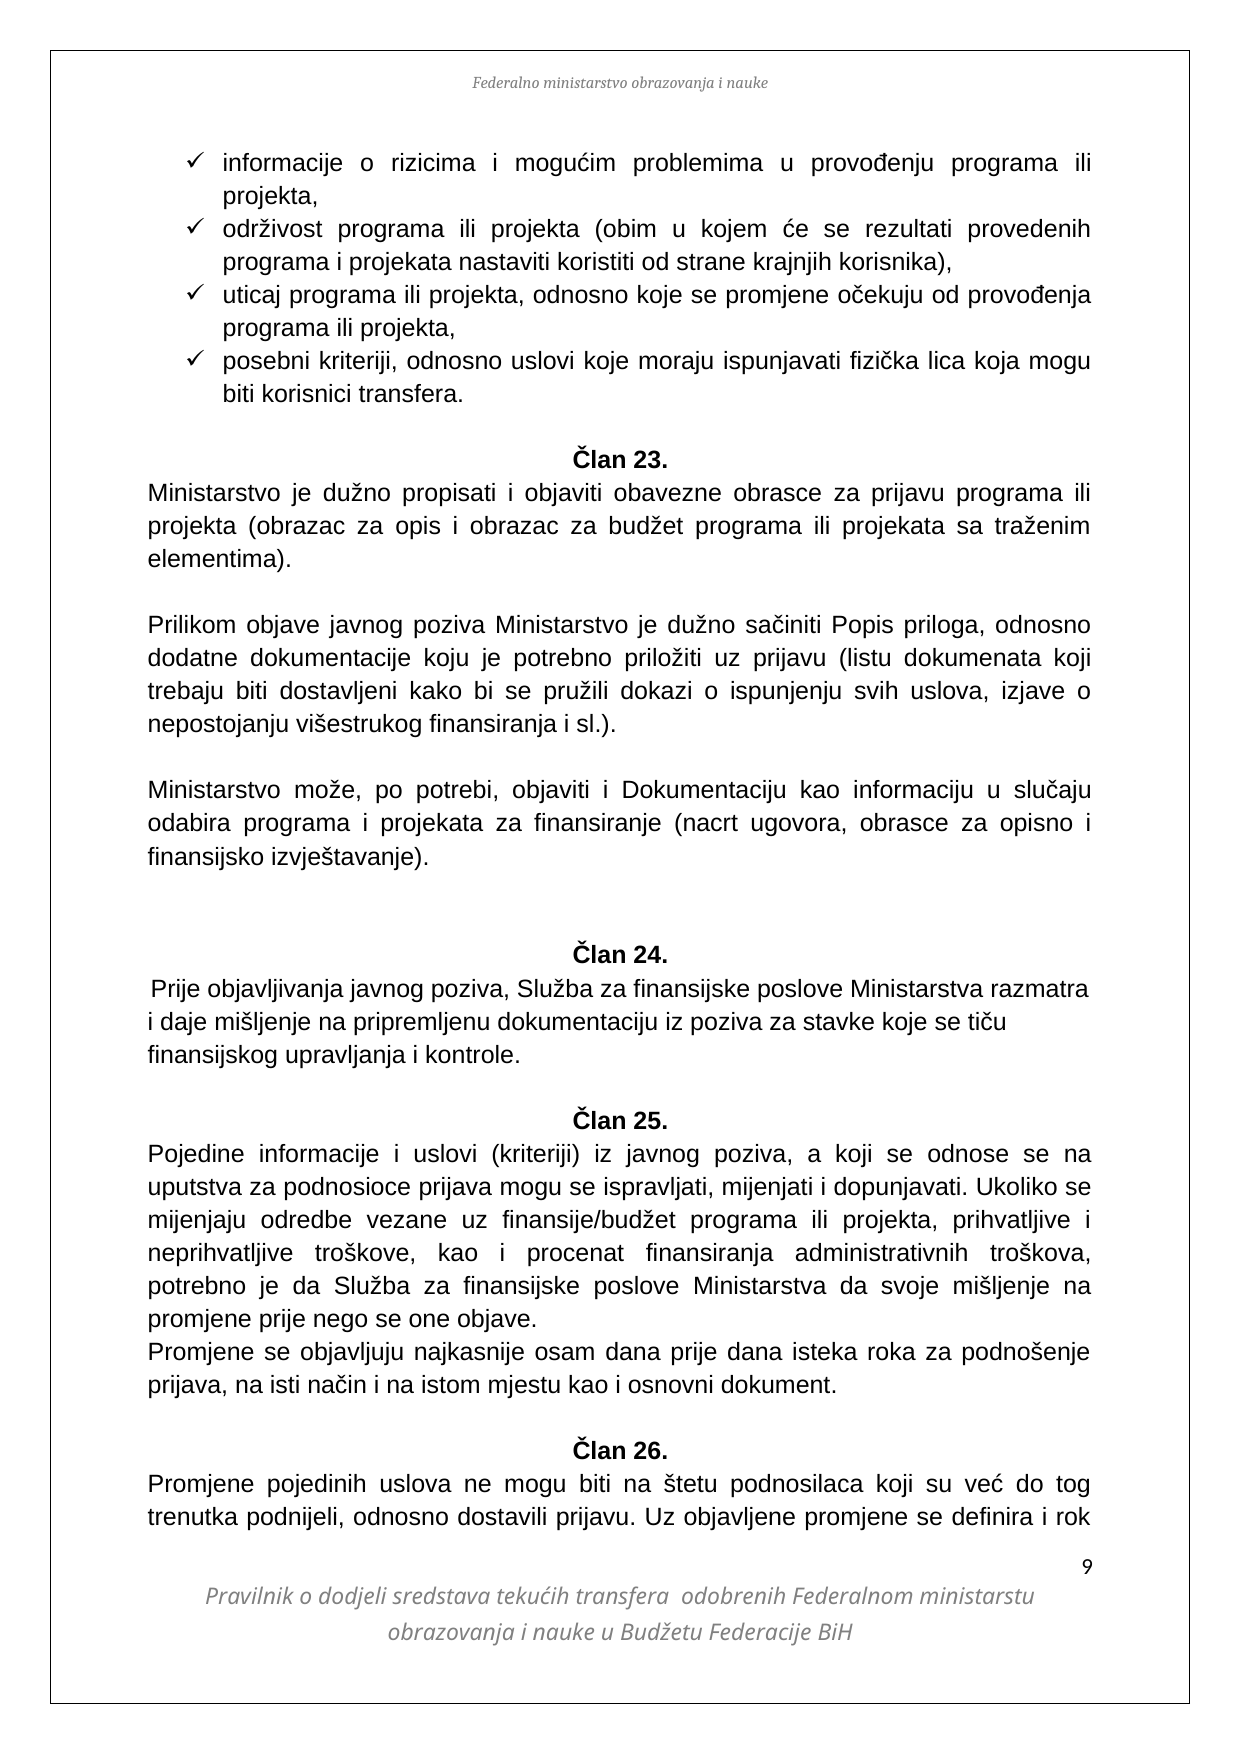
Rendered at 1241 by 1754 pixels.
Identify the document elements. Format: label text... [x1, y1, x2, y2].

list informacije o rizicima i mogućim problemima u provođenju programa ili projekta, [185, 148, 1093, 209]
text Prije objavljivanja javnog poziva, Služba za finansijske poslove Ministarstva razmatra [147, 973, 1093, 1002]
text Prilikom objave javnog poziva Ministarstvo je dužno sačiniti Popis priloga, odnosno dodatne dokumentacije koju je potrebno priložiti uz prijavu (listu dokumenata koji trebaju biti dostavljeni kako bi se pružili dokazi o ispunjenju svih uslova, izjave o nepostojanju višestrukog finansiranja i sl.). [147, 610, 1093, 738]
text Ministarstvo je dužno propisati i objaviti obavezne obrasce za prijavu programa ili projekta (obrazac za opis i obrazac za budžet programa ili projekata sa traženim elementima). [147, 478, 1093, 573]
text Pojedine informacije i uslovi (kriteriji) iz javnog poziva, a koji se odnose se na uputstva za podnosioce prijava mogu se ispravljati, mijenjati i dopunjavati. Ukoliko se mijenjaju odredbe vezane uz finansije/budžet programa ili projekta, prihvatljive i neprihvatljive troškove, kao i procenat finansiranja administrativnih troškova, potrebno je da Služba za finansijske poslove Ministarstva da svoje mišljenje na promjene prije nego se one objave. [147, 1139, 1093, 1332]
text Ministarstvo može, po potrebi, objaviti i Dokumentaciju kao informaciju u slučaju odabira programa i projekata za finansiranje (nacrt ugovora, obrasce za opisno i finansijsko izvještavanje). [147, 775, 1093, 870]
text Član 25. [147, 1106, 1093, 1134]
text i daje mišljenje na pripremljenu dokumentaciju iz poziva za stavke koje se tiču finansijskog upravljanja i kontrole. [147, 1007, 1093, 1068]
list uticaj programa ili projekta, odnosno koje se promjene očekuju od provođenja programa ili projekta, [185, 280, 1093, 342]
text Član 24. [147, 941, 1093, 969]
list održivost programa ili projekta (obim u kojem će se rezultati provedenih programa i projekata nastaviti koristiti od strane krajnjih korisnika), [185, 214, 1093, 276]
text Promjene se objavljuju najkasnije osam dana prije dana isteka roka za podnošenje prijava, na isti način i na istom mjestu kao i osnovni dokument. [147, 1337, 1093, 1398]
text Član 23. [147, 445, 1093, 474]
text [147, 1469, 1093, 1531]
list posebni kriteriji, odnosno uslovi koje moraju ispunjavati fizička lica koja mogu biti korisnici transfera. [185, 346, 1093, 408]
text Član 26. [147, 1436, 1093, 1464]
